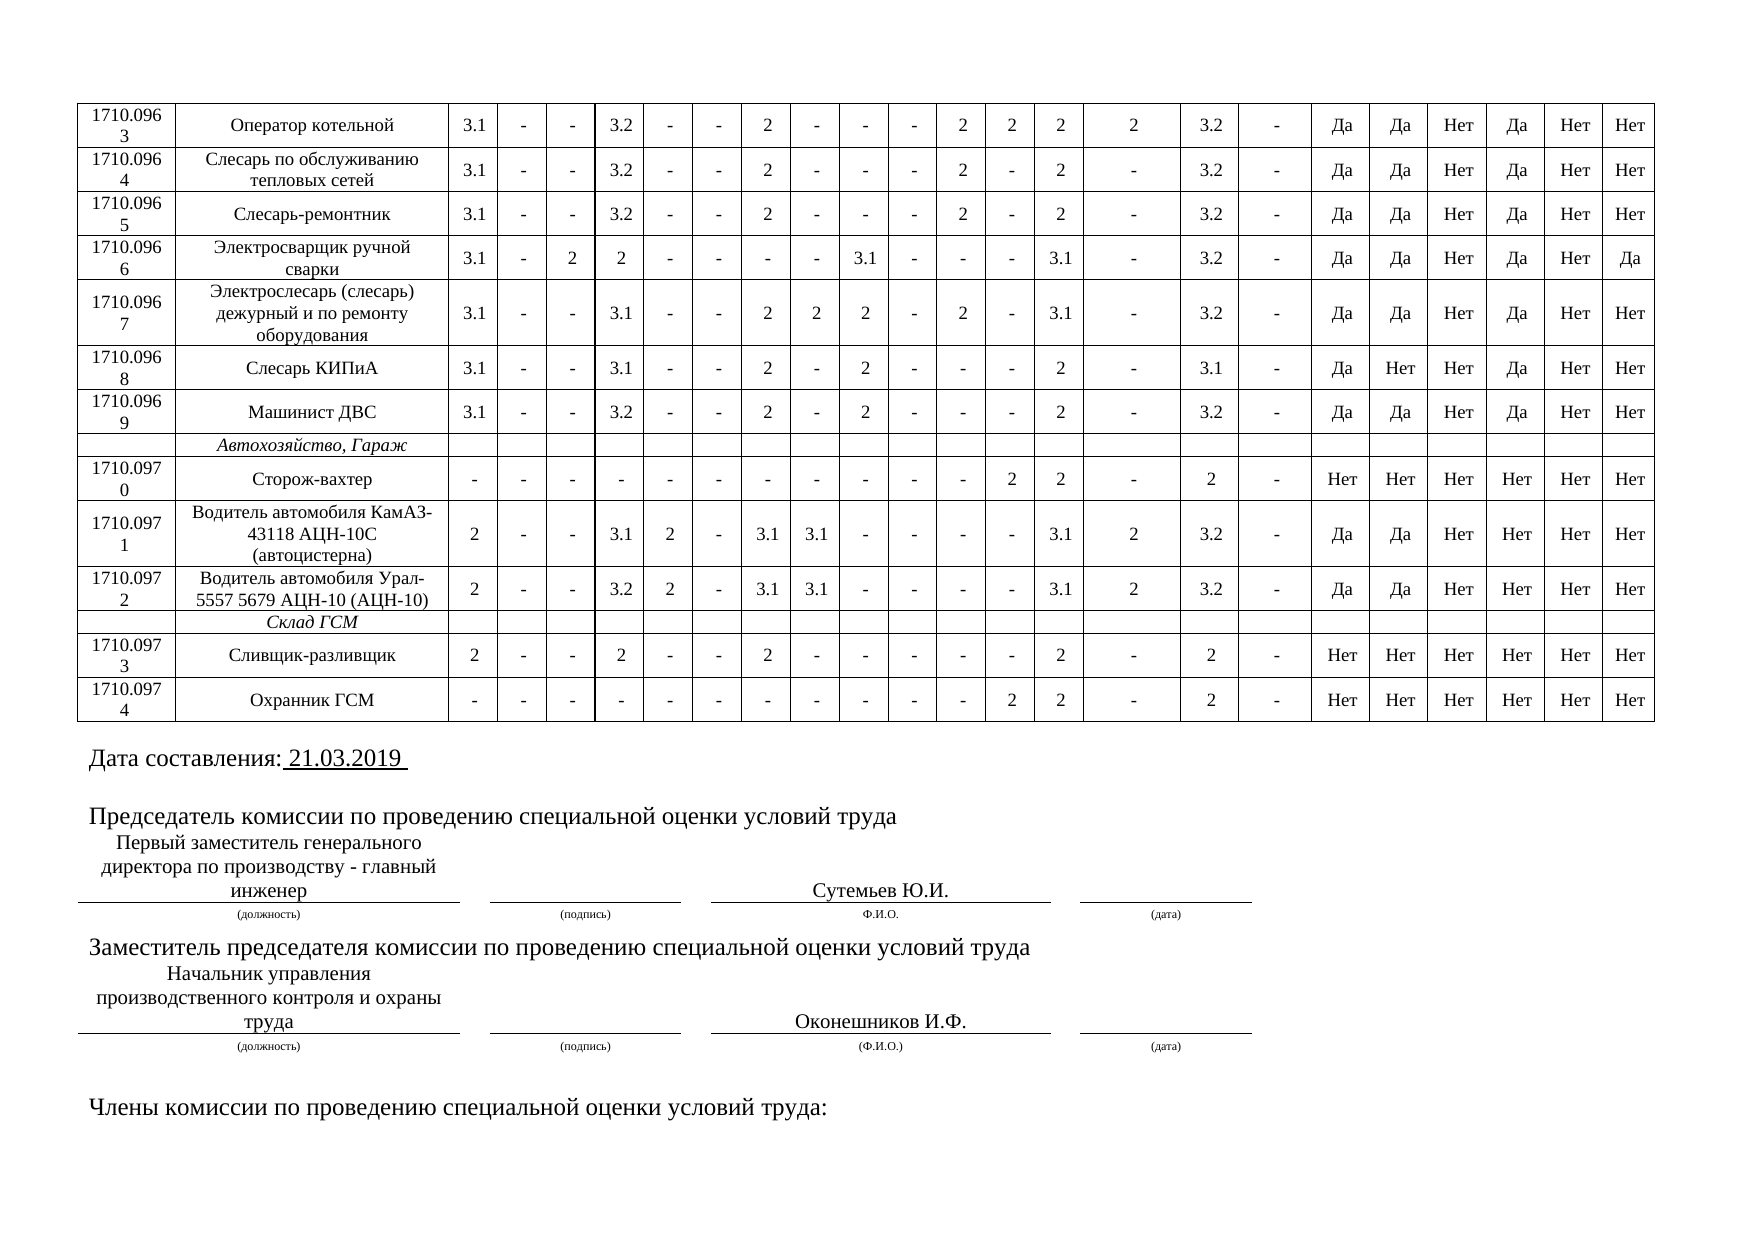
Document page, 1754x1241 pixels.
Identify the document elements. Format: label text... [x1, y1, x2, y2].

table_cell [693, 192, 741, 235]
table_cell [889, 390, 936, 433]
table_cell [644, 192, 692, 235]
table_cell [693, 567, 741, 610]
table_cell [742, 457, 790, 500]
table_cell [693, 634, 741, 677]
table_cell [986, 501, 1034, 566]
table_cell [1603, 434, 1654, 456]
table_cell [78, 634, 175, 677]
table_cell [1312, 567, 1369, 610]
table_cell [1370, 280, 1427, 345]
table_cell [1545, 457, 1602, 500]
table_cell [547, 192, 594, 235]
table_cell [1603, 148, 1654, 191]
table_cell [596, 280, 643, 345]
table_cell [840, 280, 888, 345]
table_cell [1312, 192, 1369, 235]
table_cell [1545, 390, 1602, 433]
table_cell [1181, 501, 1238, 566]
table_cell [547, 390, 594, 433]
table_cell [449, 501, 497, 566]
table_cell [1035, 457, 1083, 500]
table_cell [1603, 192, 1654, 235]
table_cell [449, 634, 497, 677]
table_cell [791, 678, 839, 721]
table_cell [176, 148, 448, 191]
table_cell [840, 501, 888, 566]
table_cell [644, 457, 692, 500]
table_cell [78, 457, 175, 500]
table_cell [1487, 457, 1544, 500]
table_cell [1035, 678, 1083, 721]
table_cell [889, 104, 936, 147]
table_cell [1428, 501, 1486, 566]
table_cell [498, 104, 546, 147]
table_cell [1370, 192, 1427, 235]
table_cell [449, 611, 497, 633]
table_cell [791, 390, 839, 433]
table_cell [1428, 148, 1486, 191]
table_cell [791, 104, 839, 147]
text Председатель комиссии по проведению специальной оценки условий труда [89, 801, 1665, 830]
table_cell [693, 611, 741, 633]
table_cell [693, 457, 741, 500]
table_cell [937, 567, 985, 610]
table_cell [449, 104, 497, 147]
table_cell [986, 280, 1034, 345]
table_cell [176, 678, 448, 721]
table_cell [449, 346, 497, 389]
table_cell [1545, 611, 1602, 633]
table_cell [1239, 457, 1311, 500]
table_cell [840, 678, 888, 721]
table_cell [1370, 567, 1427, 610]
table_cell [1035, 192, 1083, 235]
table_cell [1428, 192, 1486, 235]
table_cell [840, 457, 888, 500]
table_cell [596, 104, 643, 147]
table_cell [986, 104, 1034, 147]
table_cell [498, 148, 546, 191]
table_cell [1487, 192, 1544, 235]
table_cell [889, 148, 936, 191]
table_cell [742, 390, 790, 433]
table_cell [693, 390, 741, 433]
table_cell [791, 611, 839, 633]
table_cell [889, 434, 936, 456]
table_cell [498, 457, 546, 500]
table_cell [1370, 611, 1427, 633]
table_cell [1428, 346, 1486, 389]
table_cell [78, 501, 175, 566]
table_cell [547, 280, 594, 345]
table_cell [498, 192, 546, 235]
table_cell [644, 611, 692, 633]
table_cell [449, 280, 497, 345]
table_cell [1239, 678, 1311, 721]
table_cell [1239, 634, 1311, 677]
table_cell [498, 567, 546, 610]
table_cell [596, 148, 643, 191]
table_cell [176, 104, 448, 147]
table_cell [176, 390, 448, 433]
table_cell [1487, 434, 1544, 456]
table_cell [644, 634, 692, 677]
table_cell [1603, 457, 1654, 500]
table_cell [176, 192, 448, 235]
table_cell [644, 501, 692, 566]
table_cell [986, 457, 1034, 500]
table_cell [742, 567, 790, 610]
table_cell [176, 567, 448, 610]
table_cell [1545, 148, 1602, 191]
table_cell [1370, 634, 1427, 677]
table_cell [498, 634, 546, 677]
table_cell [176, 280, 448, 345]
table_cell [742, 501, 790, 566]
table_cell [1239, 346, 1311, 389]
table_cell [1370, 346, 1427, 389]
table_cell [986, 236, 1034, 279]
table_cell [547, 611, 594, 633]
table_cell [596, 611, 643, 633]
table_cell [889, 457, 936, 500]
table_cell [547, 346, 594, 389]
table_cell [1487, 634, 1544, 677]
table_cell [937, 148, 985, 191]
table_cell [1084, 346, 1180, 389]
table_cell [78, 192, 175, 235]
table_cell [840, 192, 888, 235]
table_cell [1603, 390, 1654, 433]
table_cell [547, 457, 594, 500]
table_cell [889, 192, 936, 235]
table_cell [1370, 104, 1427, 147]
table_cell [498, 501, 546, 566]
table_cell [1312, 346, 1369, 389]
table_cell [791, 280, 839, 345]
text Дата составления: [89, 743, 1665, 772]
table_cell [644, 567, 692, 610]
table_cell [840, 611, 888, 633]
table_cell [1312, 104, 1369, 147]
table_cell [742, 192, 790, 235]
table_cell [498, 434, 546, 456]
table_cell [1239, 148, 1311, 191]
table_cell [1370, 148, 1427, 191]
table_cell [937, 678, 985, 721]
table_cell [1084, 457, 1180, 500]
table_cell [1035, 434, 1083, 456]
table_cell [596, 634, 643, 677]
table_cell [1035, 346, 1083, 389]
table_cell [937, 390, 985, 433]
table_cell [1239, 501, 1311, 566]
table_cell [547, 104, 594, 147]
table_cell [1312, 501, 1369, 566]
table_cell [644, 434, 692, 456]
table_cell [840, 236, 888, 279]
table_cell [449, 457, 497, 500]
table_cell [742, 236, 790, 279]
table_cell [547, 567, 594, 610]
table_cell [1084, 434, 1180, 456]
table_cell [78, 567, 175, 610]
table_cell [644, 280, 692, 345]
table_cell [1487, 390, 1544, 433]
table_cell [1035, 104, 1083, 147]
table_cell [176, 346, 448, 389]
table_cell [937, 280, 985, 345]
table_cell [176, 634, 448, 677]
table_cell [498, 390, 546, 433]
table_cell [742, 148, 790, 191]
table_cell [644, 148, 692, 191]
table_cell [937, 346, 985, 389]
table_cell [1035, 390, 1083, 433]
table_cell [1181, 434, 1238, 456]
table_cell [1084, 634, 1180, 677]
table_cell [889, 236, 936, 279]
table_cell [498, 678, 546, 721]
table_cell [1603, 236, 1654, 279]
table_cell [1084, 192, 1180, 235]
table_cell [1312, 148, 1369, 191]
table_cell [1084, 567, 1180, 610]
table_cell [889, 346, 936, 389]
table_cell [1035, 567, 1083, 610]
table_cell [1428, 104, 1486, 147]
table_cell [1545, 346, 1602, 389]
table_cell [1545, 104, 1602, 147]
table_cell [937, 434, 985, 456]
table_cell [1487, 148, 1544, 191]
text Члены комиссии по проведению специальной оценки условий труда: [89, 1092, 1665, 1120]
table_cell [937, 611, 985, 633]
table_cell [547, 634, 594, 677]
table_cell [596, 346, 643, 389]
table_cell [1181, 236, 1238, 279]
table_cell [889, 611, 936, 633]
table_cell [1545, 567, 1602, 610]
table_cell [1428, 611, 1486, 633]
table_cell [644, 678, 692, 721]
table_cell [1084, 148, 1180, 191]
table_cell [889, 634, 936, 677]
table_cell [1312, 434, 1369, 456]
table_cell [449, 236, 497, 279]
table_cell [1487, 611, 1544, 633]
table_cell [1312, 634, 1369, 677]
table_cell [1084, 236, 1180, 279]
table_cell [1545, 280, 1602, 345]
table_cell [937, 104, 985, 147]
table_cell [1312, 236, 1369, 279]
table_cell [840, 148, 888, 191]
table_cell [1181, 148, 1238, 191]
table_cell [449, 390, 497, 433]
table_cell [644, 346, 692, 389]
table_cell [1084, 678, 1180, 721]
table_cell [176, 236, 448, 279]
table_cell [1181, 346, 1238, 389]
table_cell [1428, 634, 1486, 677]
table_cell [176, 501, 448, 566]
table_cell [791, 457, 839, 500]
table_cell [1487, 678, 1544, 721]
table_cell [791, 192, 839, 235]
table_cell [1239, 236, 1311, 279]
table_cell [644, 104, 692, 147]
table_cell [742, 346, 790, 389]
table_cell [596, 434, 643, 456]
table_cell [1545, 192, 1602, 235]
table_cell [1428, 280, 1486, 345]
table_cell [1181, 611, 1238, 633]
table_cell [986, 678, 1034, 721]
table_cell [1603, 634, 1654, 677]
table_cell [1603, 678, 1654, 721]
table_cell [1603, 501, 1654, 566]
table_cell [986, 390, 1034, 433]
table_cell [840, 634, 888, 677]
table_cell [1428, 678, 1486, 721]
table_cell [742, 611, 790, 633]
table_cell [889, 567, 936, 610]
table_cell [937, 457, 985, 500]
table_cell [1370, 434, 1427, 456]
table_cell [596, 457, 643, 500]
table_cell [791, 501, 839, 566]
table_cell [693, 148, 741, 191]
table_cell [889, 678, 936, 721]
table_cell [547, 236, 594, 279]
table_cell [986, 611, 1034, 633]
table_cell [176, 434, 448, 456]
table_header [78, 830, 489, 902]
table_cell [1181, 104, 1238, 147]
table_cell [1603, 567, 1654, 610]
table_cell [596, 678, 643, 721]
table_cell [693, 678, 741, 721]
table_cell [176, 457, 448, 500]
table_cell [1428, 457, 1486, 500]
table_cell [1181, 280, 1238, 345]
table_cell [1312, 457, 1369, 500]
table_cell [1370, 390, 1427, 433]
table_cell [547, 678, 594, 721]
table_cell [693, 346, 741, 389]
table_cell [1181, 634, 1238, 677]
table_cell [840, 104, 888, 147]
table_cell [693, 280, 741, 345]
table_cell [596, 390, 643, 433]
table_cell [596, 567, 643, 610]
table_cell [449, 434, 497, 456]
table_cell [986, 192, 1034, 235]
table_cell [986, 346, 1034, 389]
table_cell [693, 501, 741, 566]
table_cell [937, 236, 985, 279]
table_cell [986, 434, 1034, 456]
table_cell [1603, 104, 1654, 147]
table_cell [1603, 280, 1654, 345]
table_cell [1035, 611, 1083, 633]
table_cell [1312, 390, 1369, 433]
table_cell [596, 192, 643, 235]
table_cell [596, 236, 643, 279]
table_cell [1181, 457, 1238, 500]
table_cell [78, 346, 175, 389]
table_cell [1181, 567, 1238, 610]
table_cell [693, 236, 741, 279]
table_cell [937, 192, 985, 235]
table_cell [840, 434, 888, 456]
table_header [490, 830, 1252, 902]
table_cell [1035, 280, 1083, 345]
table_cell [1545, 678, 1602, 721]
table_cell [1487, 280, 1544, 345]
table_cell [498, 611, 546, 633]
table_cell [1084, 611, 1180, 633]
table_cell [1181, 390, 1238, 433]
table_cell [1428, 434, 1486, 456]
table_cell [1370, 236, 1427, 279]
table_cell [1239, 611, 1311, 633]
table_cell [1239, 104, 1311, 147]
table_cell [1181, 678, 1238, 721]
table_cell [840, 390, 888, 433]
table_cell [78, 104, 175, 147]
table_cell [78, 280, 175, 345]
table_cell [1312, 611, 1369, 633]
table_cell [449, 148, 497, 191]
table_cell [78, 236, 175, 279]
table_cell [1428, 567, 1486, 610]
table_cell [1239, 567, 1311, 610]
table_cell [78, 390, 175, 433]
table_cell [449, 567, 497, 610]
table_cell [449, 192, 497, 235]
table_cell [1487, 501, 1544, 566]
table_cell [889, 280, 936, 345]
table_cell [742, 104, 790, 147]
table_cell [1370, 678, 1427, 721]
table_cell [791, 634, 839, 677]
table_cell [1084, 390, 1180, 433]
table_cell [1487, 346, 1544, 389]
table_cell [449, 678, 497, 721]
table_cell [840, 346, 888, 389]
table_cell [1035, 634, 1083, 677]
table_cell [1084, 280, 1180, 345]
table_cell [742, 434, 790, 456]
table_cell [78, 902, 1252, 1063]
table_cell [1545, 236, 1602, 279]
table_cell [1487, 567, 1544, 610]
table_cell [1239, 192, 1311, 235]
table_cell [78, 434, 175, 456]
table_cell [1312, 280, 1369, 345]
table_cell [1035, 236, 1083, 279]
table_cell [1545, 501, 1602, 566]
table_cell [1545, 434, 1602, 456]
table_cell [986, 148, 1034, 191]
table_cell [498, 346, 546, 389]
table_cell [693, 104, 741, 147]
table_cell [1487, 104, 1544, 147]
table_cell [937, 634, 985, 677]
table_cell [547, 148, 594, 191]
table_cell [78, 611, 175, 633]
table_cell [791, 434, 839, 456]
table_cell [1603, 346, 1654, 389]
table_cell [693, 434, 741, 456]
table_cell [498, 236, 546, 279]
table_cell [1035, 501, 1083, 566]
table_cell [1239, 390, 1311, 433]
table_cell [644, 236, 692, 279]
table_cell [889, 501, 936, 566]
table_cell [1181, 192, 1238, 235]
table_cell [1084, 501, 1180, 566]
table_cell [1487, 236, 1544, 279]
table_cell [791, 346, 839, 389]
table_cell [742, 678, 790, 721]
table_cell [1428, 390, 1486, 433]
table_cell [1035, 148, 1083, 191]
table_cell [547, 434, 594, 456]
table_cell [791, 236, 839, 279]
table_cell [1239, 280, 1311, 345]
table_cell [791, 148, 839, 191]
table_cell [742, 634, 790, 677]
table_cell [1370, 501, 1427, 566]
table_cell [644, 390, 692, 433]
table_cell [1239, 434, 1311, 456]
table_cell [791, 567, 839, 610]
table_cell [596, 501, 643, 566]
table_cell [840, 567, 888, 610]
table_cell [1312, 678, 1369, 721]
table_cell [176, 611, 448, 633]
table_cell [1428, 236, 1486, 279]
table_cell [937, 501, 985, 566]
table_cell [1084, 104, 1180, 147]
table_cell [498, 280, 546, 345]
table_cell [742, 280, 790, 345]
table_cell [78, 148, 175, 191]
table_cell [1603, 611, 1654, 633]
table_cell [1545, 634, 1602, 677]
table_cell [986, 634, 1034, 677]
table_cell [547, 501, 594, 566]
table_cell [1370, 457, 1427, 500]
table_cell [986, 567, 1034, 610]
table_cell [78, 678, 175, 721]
